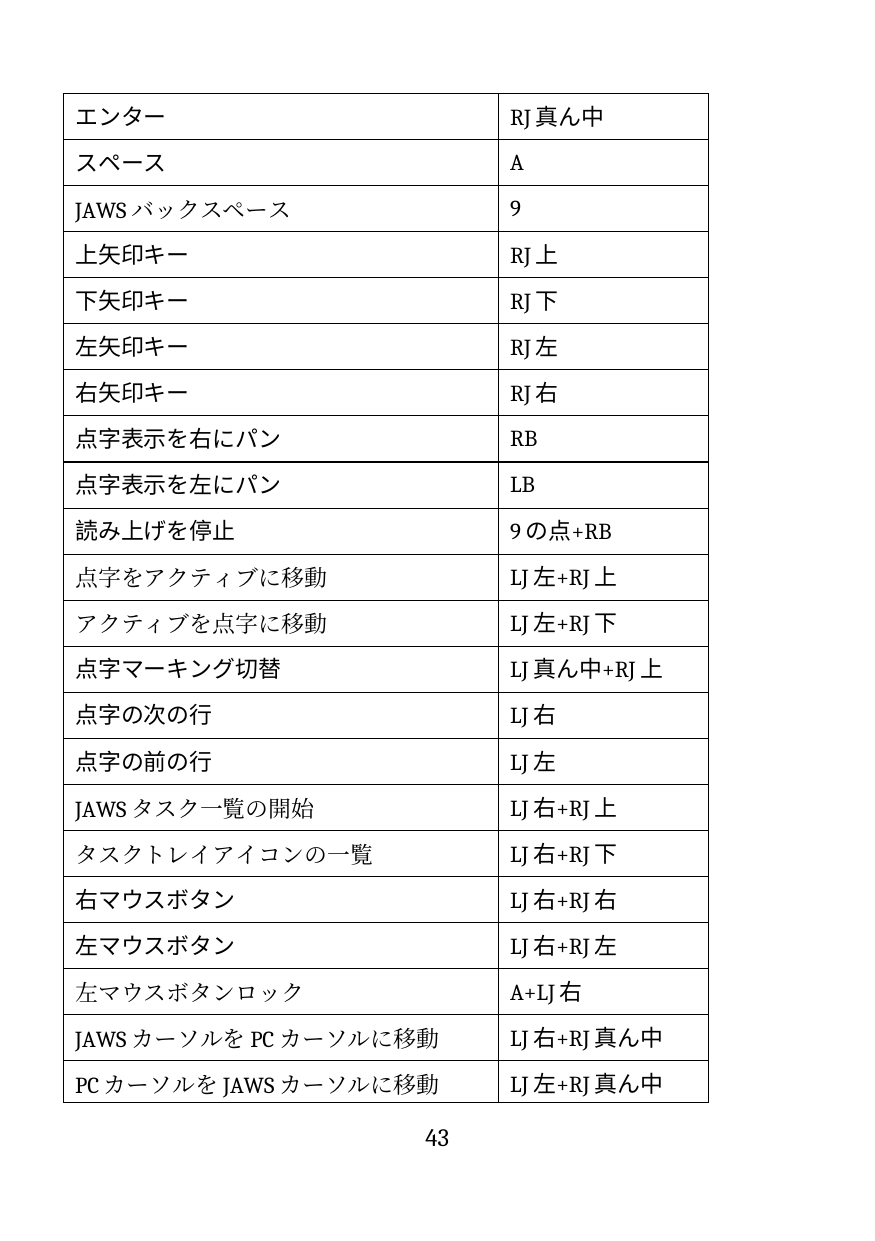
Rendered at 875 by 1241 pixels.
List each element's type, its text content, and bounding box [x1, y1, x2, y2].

table_cell 点字をアクティブに移動 [64, 555, 498, 599]
table_cell LJ右+RJ右 [499, 877, 708, 922]
table_cell LJ左+RJ真ん中 [499, 1061, 708, 1102]
table_cell 左矢印キー [64, 324, 498, 369]
table_cell 左マウスボタンロック [64, 969, 498, 1014]
table_cell RJ右 [499, 370, 708, 415]
table_cell LJ右+RJ上 [499, 785, 708, 830]
table_cell LJ右 [499, 693, 708, 738]
table_cell LJ右+RJ左 [499, 923, 708, 968]
table_cell 点字の次の行 [64, 693, 498, 738]
table_cell RJ左 [499, 324, 708, 369]
table_cell 上矢印キー [64, 232, 498, 277]
table_cell 左マウスボタン [64, 923, 498, 968]
table_cell 点字表示を左にパン [64, 463, 498, 507]
table_cell 点字表示を右にパン [64, 416, 498, 461]
table_cell LJ左+RJ上 [499, 555, 708, 599]
table_cell 点字マーキング切替 [64, 647, 498, 692]
table_cell PCカーソルをJAWSカーソルに移動 [64, 1061, 498, 1102]
table_cell LJ左+RJ下 [499, 601, 708, 646]
table_cell アクティブを点字に移動 [64, 601, 498, 646]
table_cell RB [499, 416, 708, 461]
table_cell RJ下 [499, 278, 708, 323]
table_cell LB [499, 463, 708, 507]
table_cell 読み上げを停止 [64, 509, 498, 553]
table_cell 右矢印キー [64, 370, 498, 415]
table_cell LJ真ん中+RJ上 [499, 647, 708, 692]
table_cell A [499, 140, 708, 185]
table_cell RJ上 [499, 232, 708, 277]
table_cell スペース [64, 140, 498, 185]
table_cell A+LJ右 [499, 969, 708, 1014]
table_cell JAWSカーソルをPCカーソルに移動 [64, 1015, 498, 1060]
table_cell 9の点+RB [499, 509, 708, 553]
table_cell JAWSバックスペース [64, 186, 498, 231]
table_cell 点字の前の行 [64, 739, 498, 784]
table_cell JAWSタスク一覧の開始 [64, 785, 498, 830]
table_cell LJ左 [499, 739, 708, 784]
table_cell タスクトレイアイコンの一覧 [64, 831, 498, 876]
table_cell 9 [499, 186, 708, 231]
table_cell 右マウスボタン [64, 877, 498, 922]
table_cell LJ右+RJ下 [499, 831, 708, 876]
table_cell エンター [64, 94, 498, 139]
table_cell RJ真ん中 [499, 94, 708, 139]
table_cell 下矢印キー [64, 278, 498, 323]
table_cell LJ右+RJ真ん中 [499, 1015, 708, 1060]
